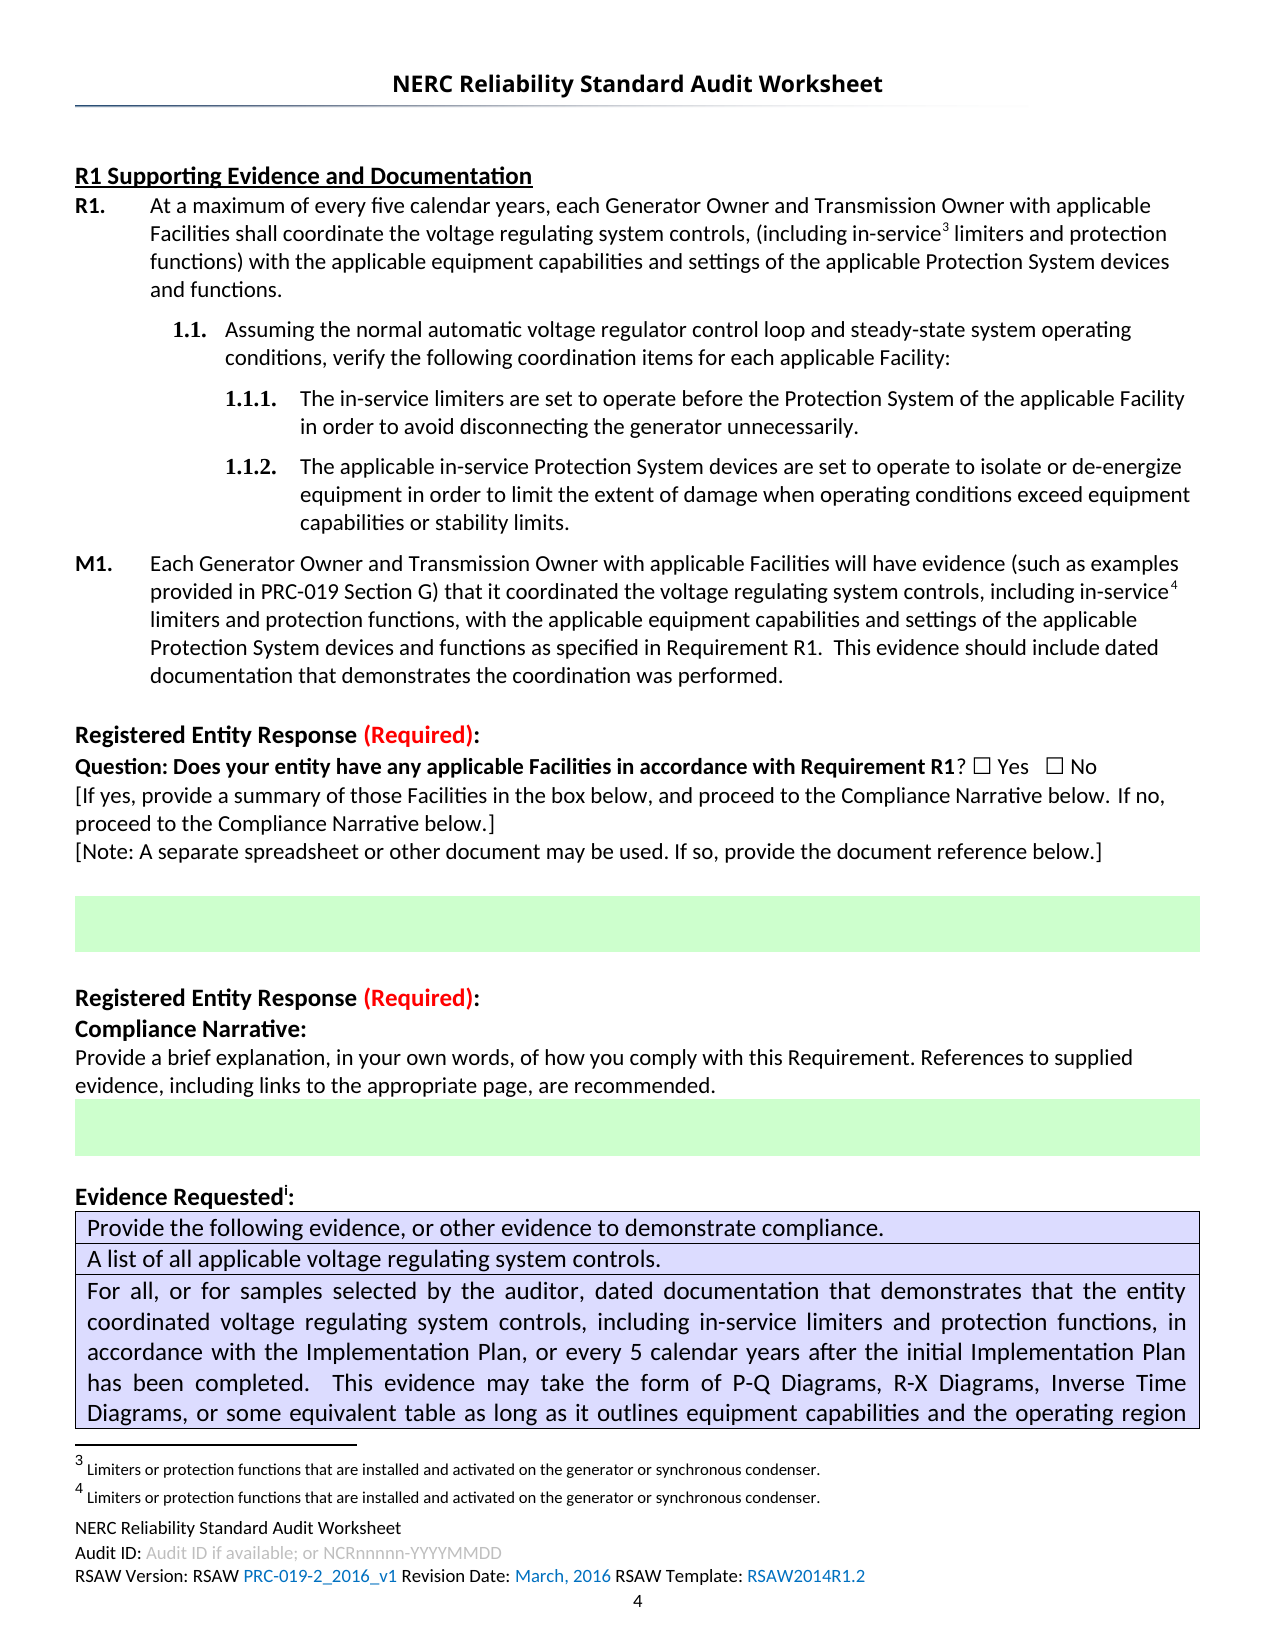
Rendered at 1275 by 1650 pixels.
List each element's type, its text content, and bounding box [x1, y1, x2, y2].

text M1. Each Generator Owner and Transmission Owner with applicable Facilities will have evidence (such as examples provided in PRC-019 Section G) that it coordinated the voltage regulating system controls, including in-service limiters and protection functions, with the applicable equipment capabilities and settings of the applicable Protection System devices and functions as specified in Requirement R1. This evidence should include dated documentation that demonstrates the coordination was performed. [75, 549, 1200, 689]
text R1 Supporting Evidence and Documentation [75, 160, 1200, 191]
list Assuming the normal automatic voltage regulator control loop and steady-state system operating conditions, verify the following coordination items for each applicable Facility: [172, 315, 1200, 371]
text Provide a brief explanation, in your own words, of how you comply with this Requirement. References to supplied evidence, including links to the appropriate page, are recommended. [75, 1043, 1200, 1099]
table_header Provide the following evidence, or other evidence to demonstrate compliance. [76, 1212, 1199, 1243]
list The in-service limiters are set to operate before the Protection System of the applicable Facility in order to avoid disconnecting the generator unnecessarily. [225, 384, 1200, 440]
table_cell A list of all applicable voltage regulating system controls. [76, 1244, 1199, 1274]
text Compliance Narrative: [75, 1013, 1200, 1043]
text [If yes, provide a summary of those Facilities in the box below, and proceed to the Compliance Narrative below. If no, proceed to the Compliance Narrative below.] [75, 781, 1200, 837]
text Registered Entity Response (Required): [75, 719, 1200, 750]
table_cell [76, 1275, 1199, 1428]
list R1. At a maximum of every five calendar years, each Generator Owner and Transmission Owner with applicable Facilities shall coordinate the voltage regulating system controls, (including in-service limiters and protection functions) with the applicable equipment capabilities and settings of the applicable Protection System devices and functions. [75, 191, 1200, 303]
text Evidence Requested: [75, 1183, 1200, 1211]
text Registered Entity Response (Required): [75, 982, 1200, 1013]
text [Note: A separate spreadsheet or other document may be used. If so, provide the document reference below.] [75, 837, 1200, 865]
picture [75, 105, 1052, 114]
text Question: Does your entity have any applicable Facilities in accordance with Requirement R1? Yes No [75, 750, 1200, 781]
list The applicable in-service Protection System devices are set to operate to isolate or de-energize equipment in order to limit the extent of damage when operating conditions exceed equipment capabilities or stability limits. [225, 452, 1200, 536]
